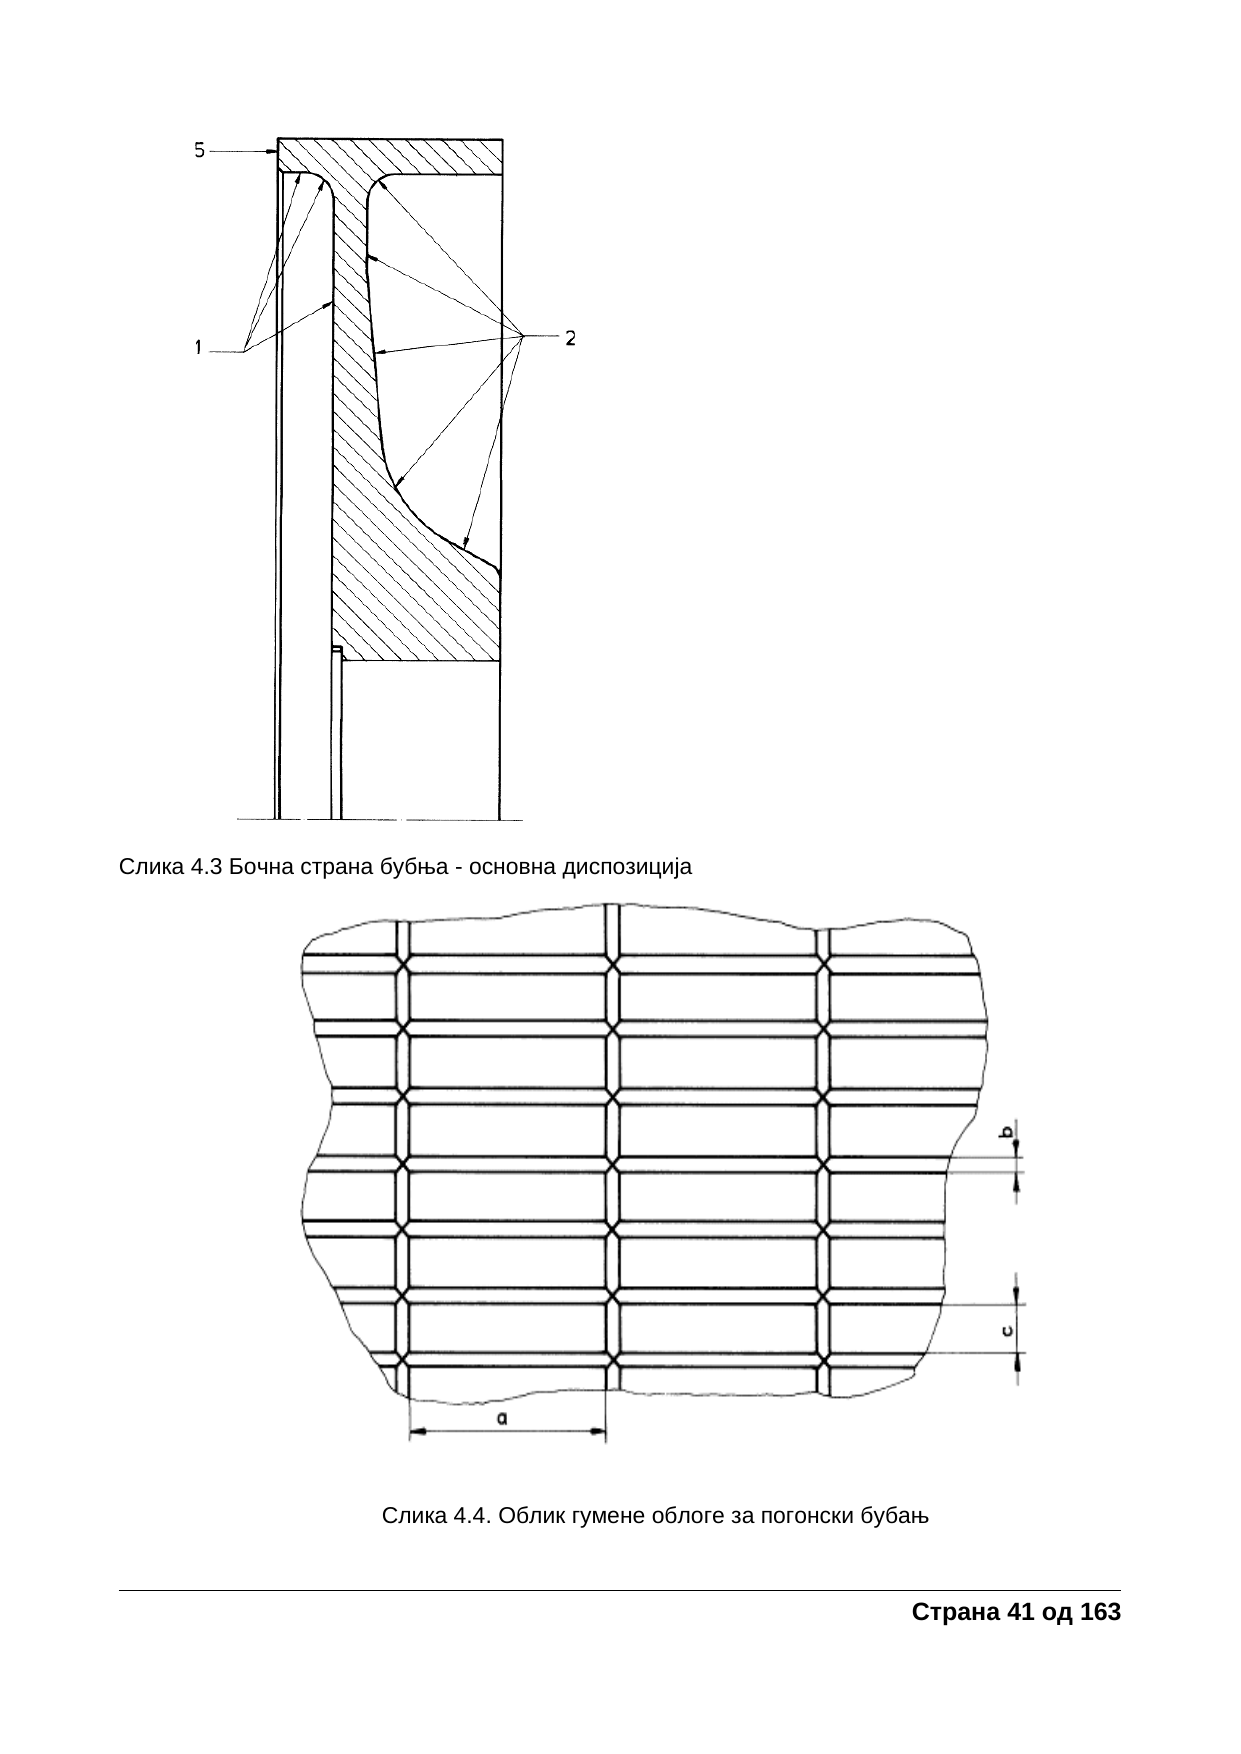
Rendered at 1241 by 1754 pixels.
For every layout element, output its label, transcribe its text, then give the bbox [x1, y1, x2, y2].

list Слика 4.4. Облик гумене облоге за погонски бубањ [189, 1502, 1121, 1528]
picture [223, 891, 1088, 1498]
text Слика 4.3 Бочна страна бубња - основна диспозиција [119, 853, 1121, 879]
picture [118, 118, 630, 841]
